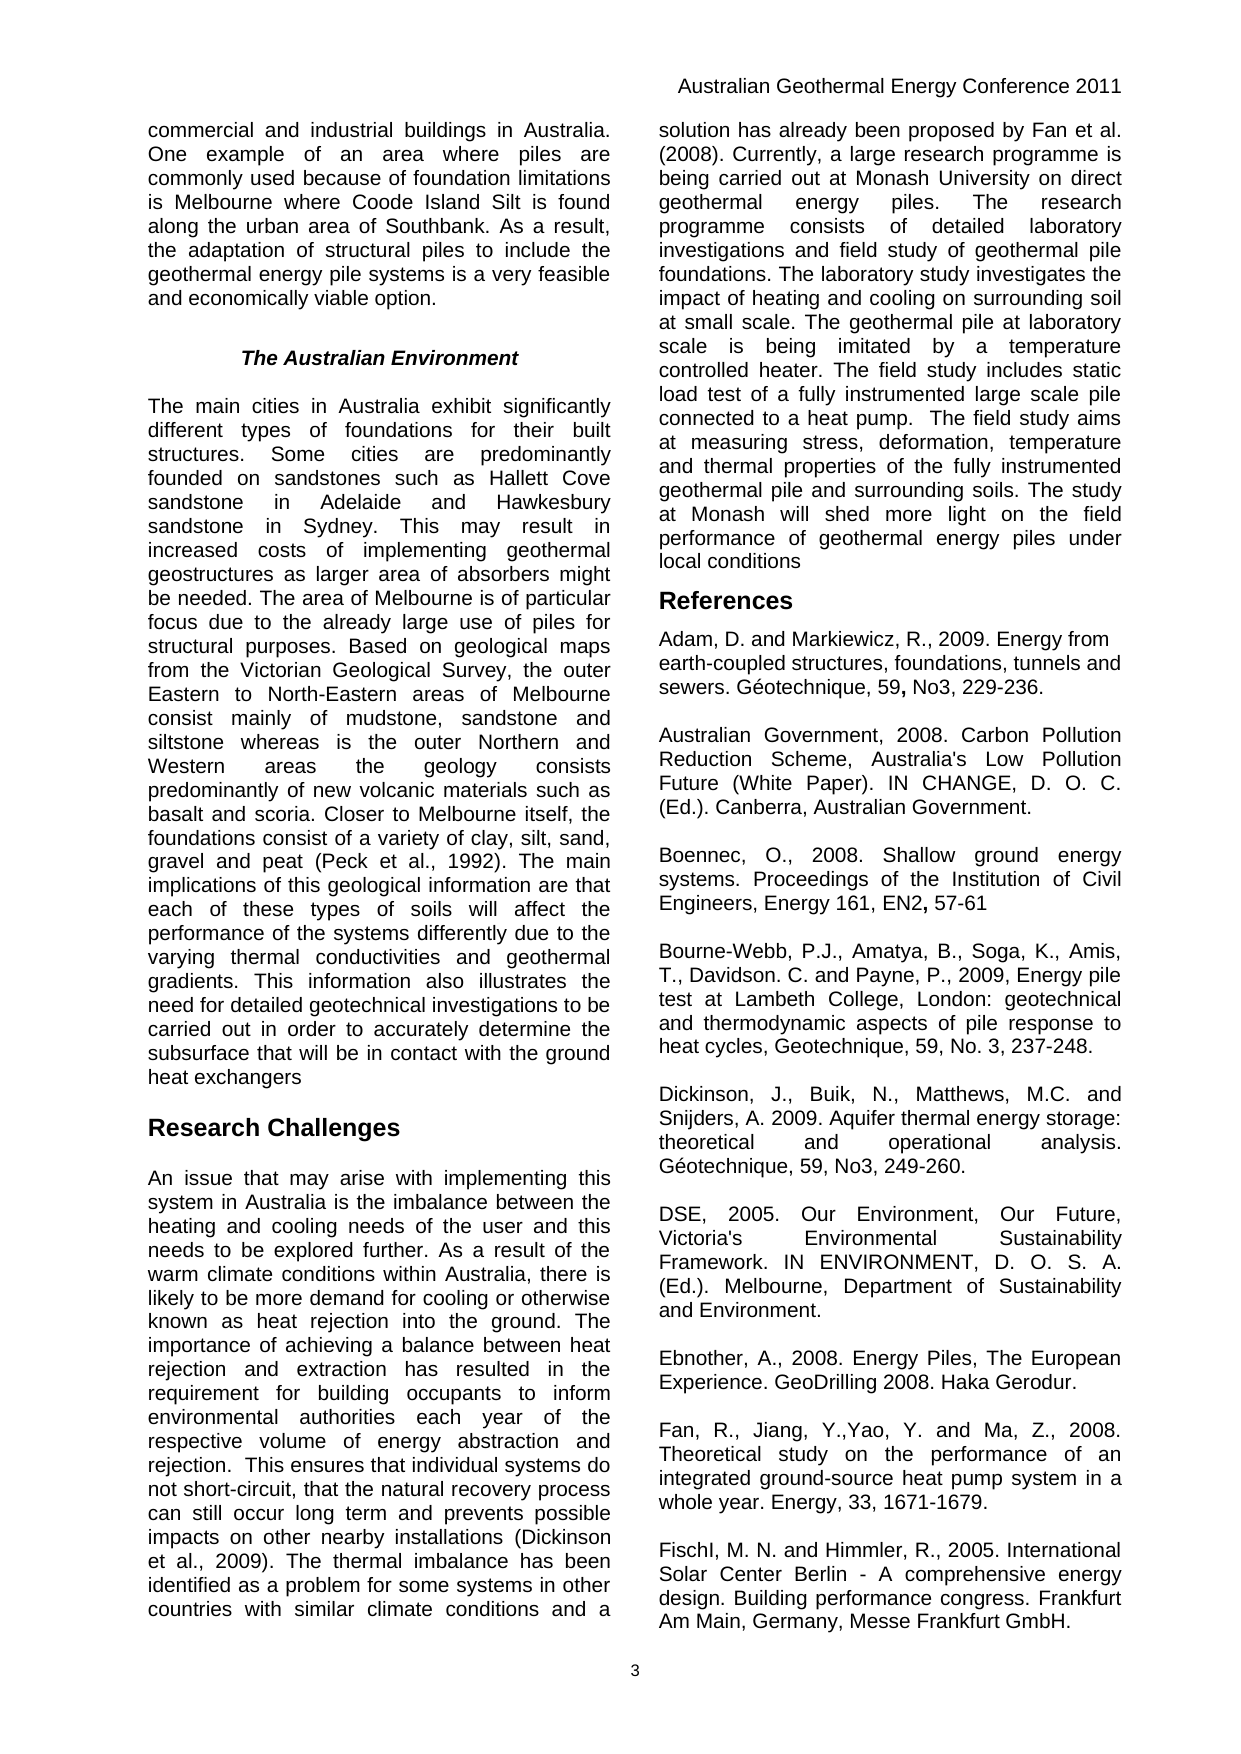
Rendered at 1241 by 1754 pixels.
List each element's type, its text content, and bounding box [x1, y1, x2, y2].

text Research Challenges [148, 1113, 611, 1142]
text Fan, R., Jiang, Y.,Yao, Y. and Ma, Z., 2008. Theoretical study on the performance of an integrated ground-source heat pump system in a whole year. Energy, 33, 1671-1679. [658, 1418, 1122, 1513]
text An issue that may arise with implementing this system in Australia is the imbalance between the heating and cooling needs of the user and this needs to be explored further. As a result of the warm climate conditions within Australia, there is likely to be more demand for cooling or otherwise known as heat rejection into the ground. The importance of achieving a balance between heat rejection and extraction has resulted in the requirement for building occupants to inform environmental authorities each year of the respective volume of energy abstraction and rejection. This ensures that individual systems do not short-circuit, that the natural recovery process can still occur long term and prevents possible impacts on other nearby installations (Dickinson et al., 2009). The thermal imbalance has been identified as a problem for some systems in other countries with similar climate conditions and a solution has already been proposed by Fan et al. (2008). Currently, a large research programme is being carried out at Monash University on direct geothermal energy piles. The research programme consists of detailed laboratory investigations and field study of geothermal pile foundations. The laboratory study investigates the impact of heating and cooling on surrounding soil at small scale. The geothermal pile at laboratory scale is being imitated by a temperature controlled heater. The field study includes static load test of a fully instrumented large scale pile connected to a heat pump. The field study aims at measuring stress, deformation, temperature and thermal properties of the fully instrumented geothermal pile and surrounding soils. The study at Monash will shed more light on the field performance of geothermal energy piles under local conditions [148, 1166, 611, 1621]
text An issue that may arise with implementing this system in Australia is the imbalance between the heating and cooling needs of the user and this needs to be explored further. As a result of the warm climate conditions within Australia, there is likely to be more demand for cooling or otherwise known as heat rejection into the ground. The importance of achieving a balance between heat rejection and extraction has resulted in the requirement for building occupants to inform environmental authorities each year of the respective volume of energy abstraction and rejection. This ensures that individual systems do not short-circuit, that the natural recovery process can still occur long term and prevents possible impacts on other nearby installations (Dickinson et al., 2009). The thermal imbalance has been identified as a problem for some systems in other countries with similar climate conditions and a solution has already been proposed by Fan et al. (2008). Currently, a large research programme is being carried out at Monash University on direct geothermal energy piles. The research programme consists of detailed laboratory investigations and field study of geothermal pile foundations. The laboratory study investigates the impact of heating and cooling on surrounding soil at small scale. The geothermal pile at laboratory scale is being imitated by a temperature controlled heater. The field study includes static load test of a fully instrumented large scale pile connected to a heat pump. The field study aims at measuring stress, deformation, temperature and thermal properties of the fully instrumented geothermal pile and surrounding soils. The study at Monash will shed more light on the field performance of geothermal energy piles under local conditions [658, 118, 1122, 573]
subtitle References [658, 586, 1122, 614]
text Boennec, O., 2008. Shallow ground energy systems. Proceedings of the Institution of Civil Engineers, Energy 161, EN2, 57-61 [658, 843, 1122, 914]
text The main cities in Australia exhibit significantly different types of foundations for their built structures. Some cities are predominantly founded on sandstones such as Hallett Cove sandstone in Adelaide and Hawkesbury sandstone in Sydney. This may result in increased costs of implementing geothermal geostructures as larger area of absorbers might be needed. The area of Melbourne is of particular focus due to the already large use of piles for structural purposes. Based on geological maps from the Victorian Geological Survey, the outer Eastern to North-Eastern areas of Melbourne consist mainly of mudstone, sandstone and siltstone whereas is the outer Northern and Western areas the geology consists predominantly of new volcanic materials such as basalt and scoria. Closer to Melbourne itself, the foundations consist of a variety of clay, silt, sand, gravel and peat (Peck et al., 1992). The main implications of this geological information are that each of these types of soils will affect the performance of the systems differently due to the varying thermal conductivities and geothermal gradients. This information also illustrates the need for detailed geotechnical investigations to be carried out in order to accurately determine the subsurface that will be in contact with the ground heat exchangers [148, 394, 611, 1089]
text Ebnother, A., 2008. Energy Piles, The European Experience. GeoDrilling 2008. Haka Gerodur. [658, 1346, 1122, 1394]
text DSE, 2005. Our Environment, Our Future, Victoria's Environmental Sustainability Framework. IN ENVIRONMENT, D. O. S. A. (Ed.). Melbourne, Department of Sustainability and Environment. [658, 1202, 1122, 1322]
text Australian Government, 2008. Carbon Pollution Reduction Scheme, Australia's Low Pollution Future (White Paper). IN CHANGE, D. O. C. (Ed.). Canberra, Australian Government. [658, 723, 1122, 819]
text The Australian Environment [148, 346, 611, 370]
text Adam, D. and Markiewicz, R., 2009. Energy from earth-coupled structures, foundations, tunnels and sewers. Géotechnique, 59, No3, 229-236. [658, 627, 1122, 699]
text FischI, M. N. and Himmler, R., 2005. International Solar Center Berlin - A comprehensive energy design. Building performance congress. Frankfurt Am Main, Germany, Messe Frankfurt GmbH. [658, 1537, 1122, 1633]
text Dickinson, J., Buik, N., Matthews, M.C. and Snijders, A. 2009. Aquifer thermal energy storage: theoretical and operational analysis. Géotechnique, 59, No3, 249-260. [658, 1082, 1122, 1178]
text Bourne-Webb, P.J., Amatya, B., Soga, K., Amis, T., Davidson. C. and Payne, P., 2009, Energy pile test at Lambeth College, London: geotechnical and thermodynamic aspects of pile response to heat cycles, Geotechnique, 59, No. 3, 237-248. [658, 938, 1122, 1058]
